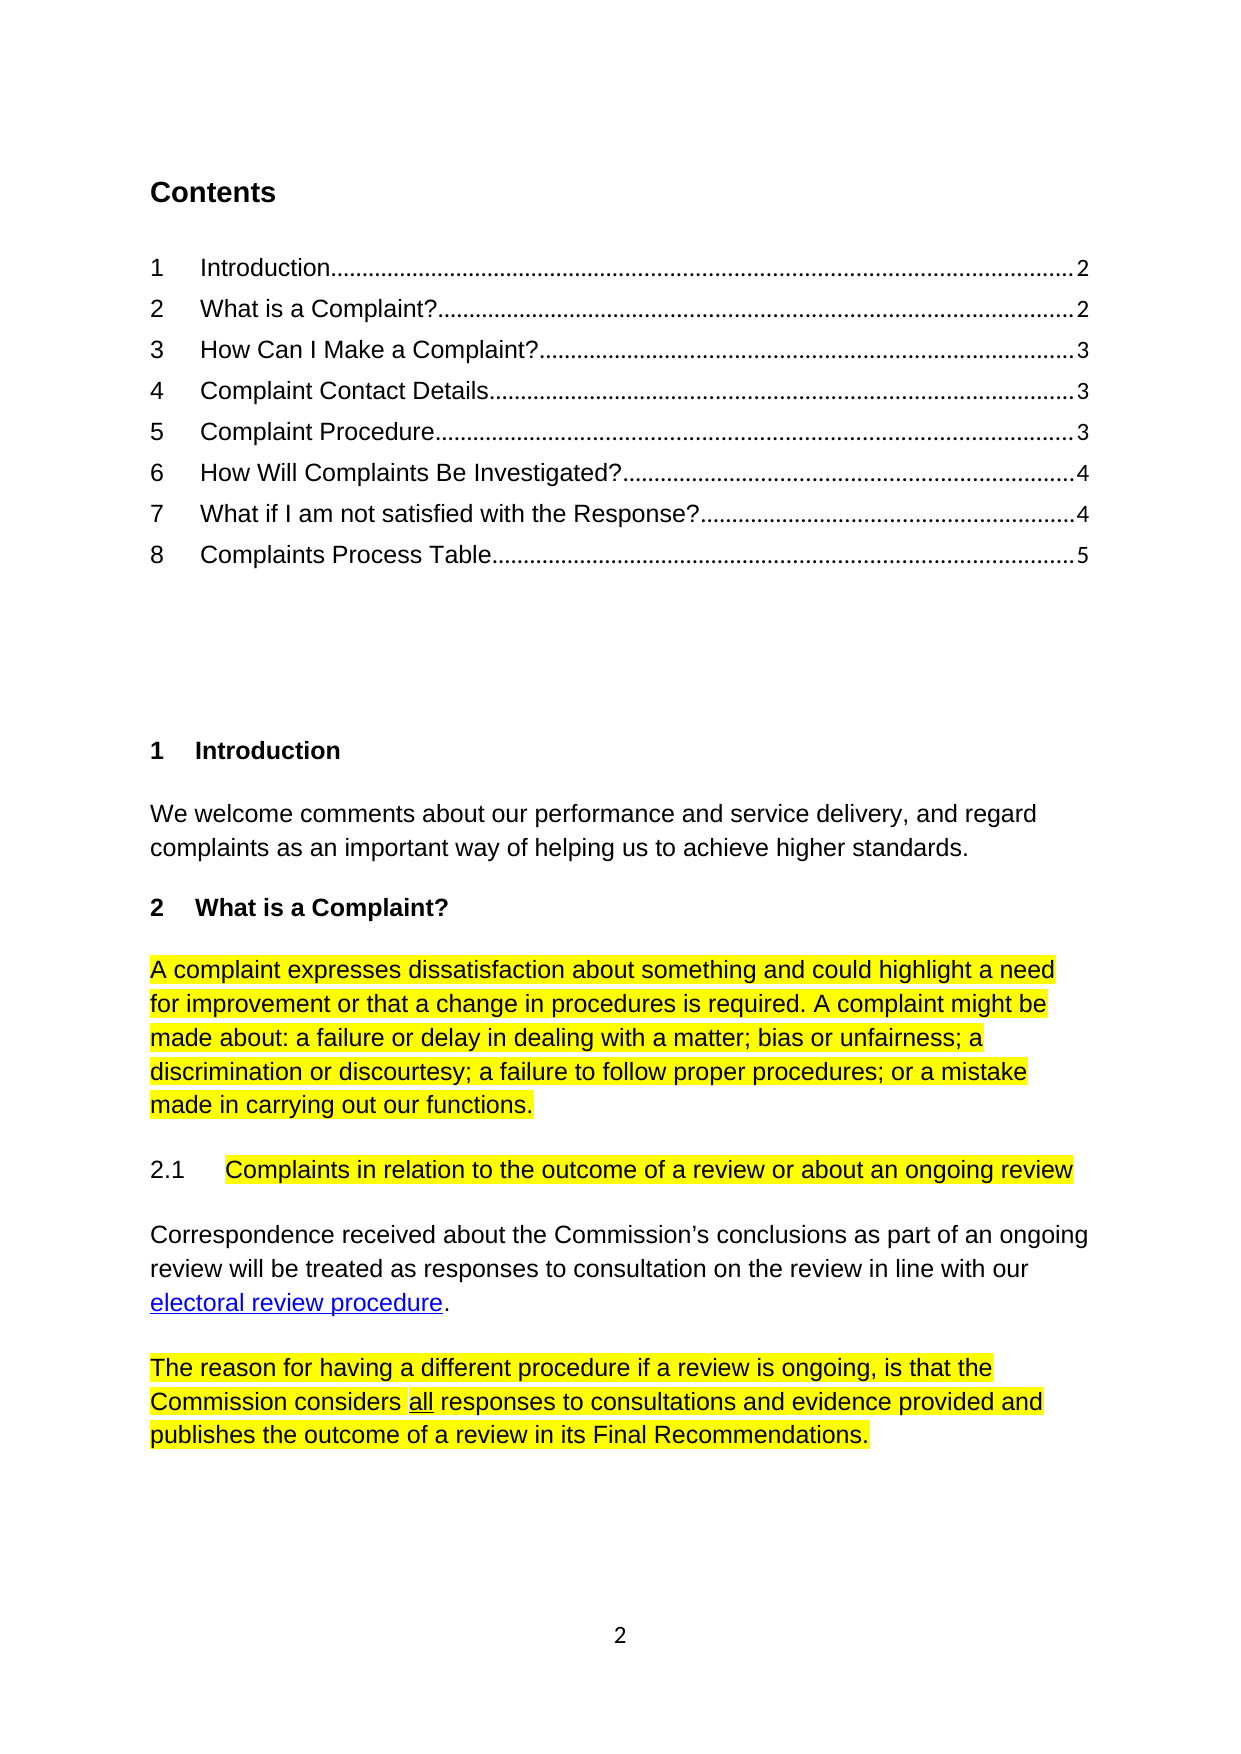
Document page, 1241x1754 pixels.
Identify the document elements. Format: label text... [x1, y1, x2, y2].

text A complaint expresses dissatisfaction about something and could highlight a need for improvement or that a change in procedures is required. A complaint might be made about: a failure or delay in dealing with a matter; bias or unfairness; a discrimination or discourtesy; a failure to follow proper procedures; or a mistake made in carrying out our functions. [150, 950, 1090, 1119]
subtitle Introduction [150, 736, 1090, 764]
text The reason for having a different procedure if a review is ongoing, is that the Commission considers all responses to consultations and evidence provided and publishes the outcome of a review in its Final Recommendations. [150, 1348, 1090, 1449]
subtitle What is a Complaint? [150, 892, 1090, 921]
text We welcome comments about our performance and service delivery, and regard complaints as an important way of helping us to achieve higher standards. [150, 794, 1090, 861]
text Correspondence received about the Commission’s conclusions as part of an ongoing review will be treated as responses to consultation on the review in line with our electoral review procedure. [150, 1215, 1090, 1317]
text 2.1 Complaints in relation to the outcome of a review or about an ongoing review [150, 1150, 1090, 1184]
